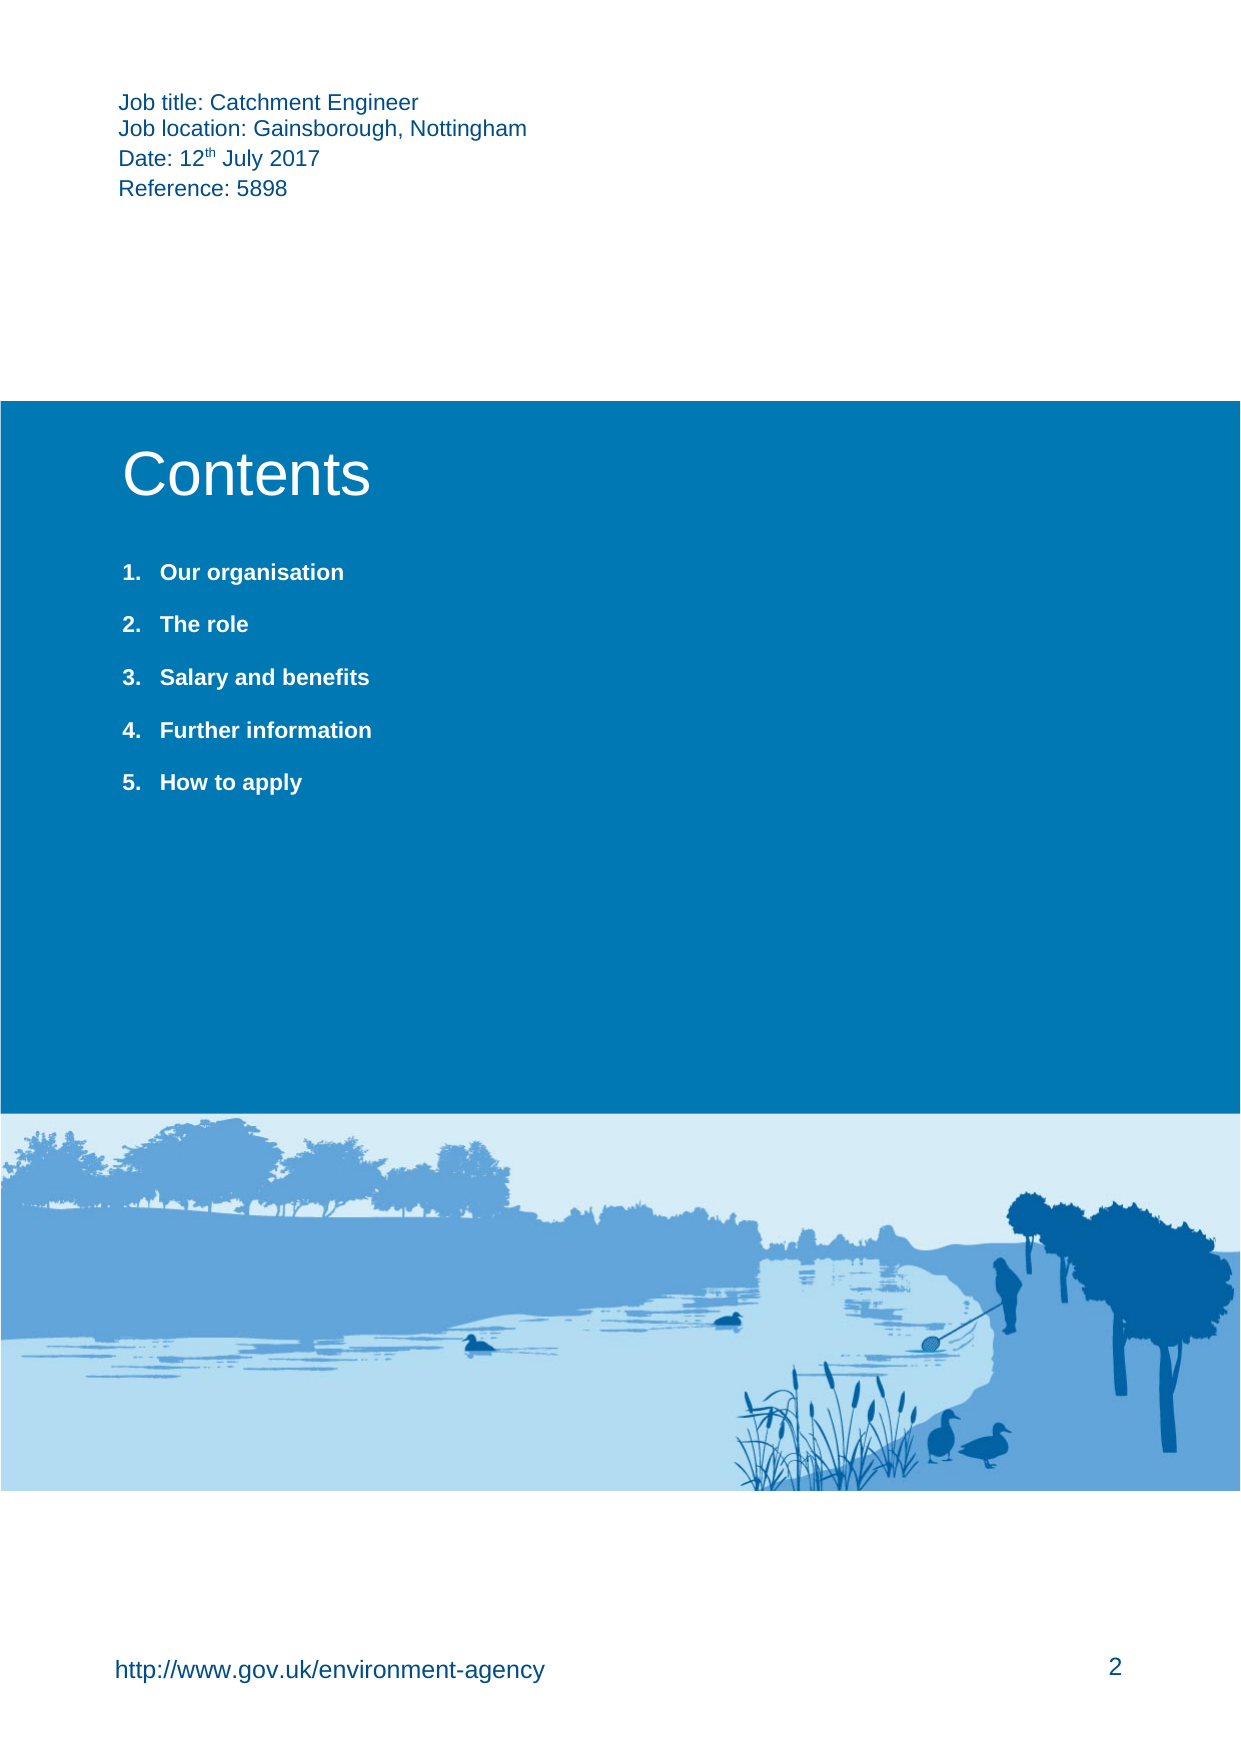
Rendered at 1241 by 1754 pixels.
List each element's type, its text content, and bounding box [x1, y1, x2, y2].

text Date: 12th July 2017 [118, 145, 1122, 172]
picture [0, 1114, 1241, 1491]
text Job title: Catchment Engineer [118, 89, 1122, 115]
text Reference: 5898 [118, 175, 1122, 202]
text Job location: Gainsborough, Nottingham [118, 115, 1122, 141]
